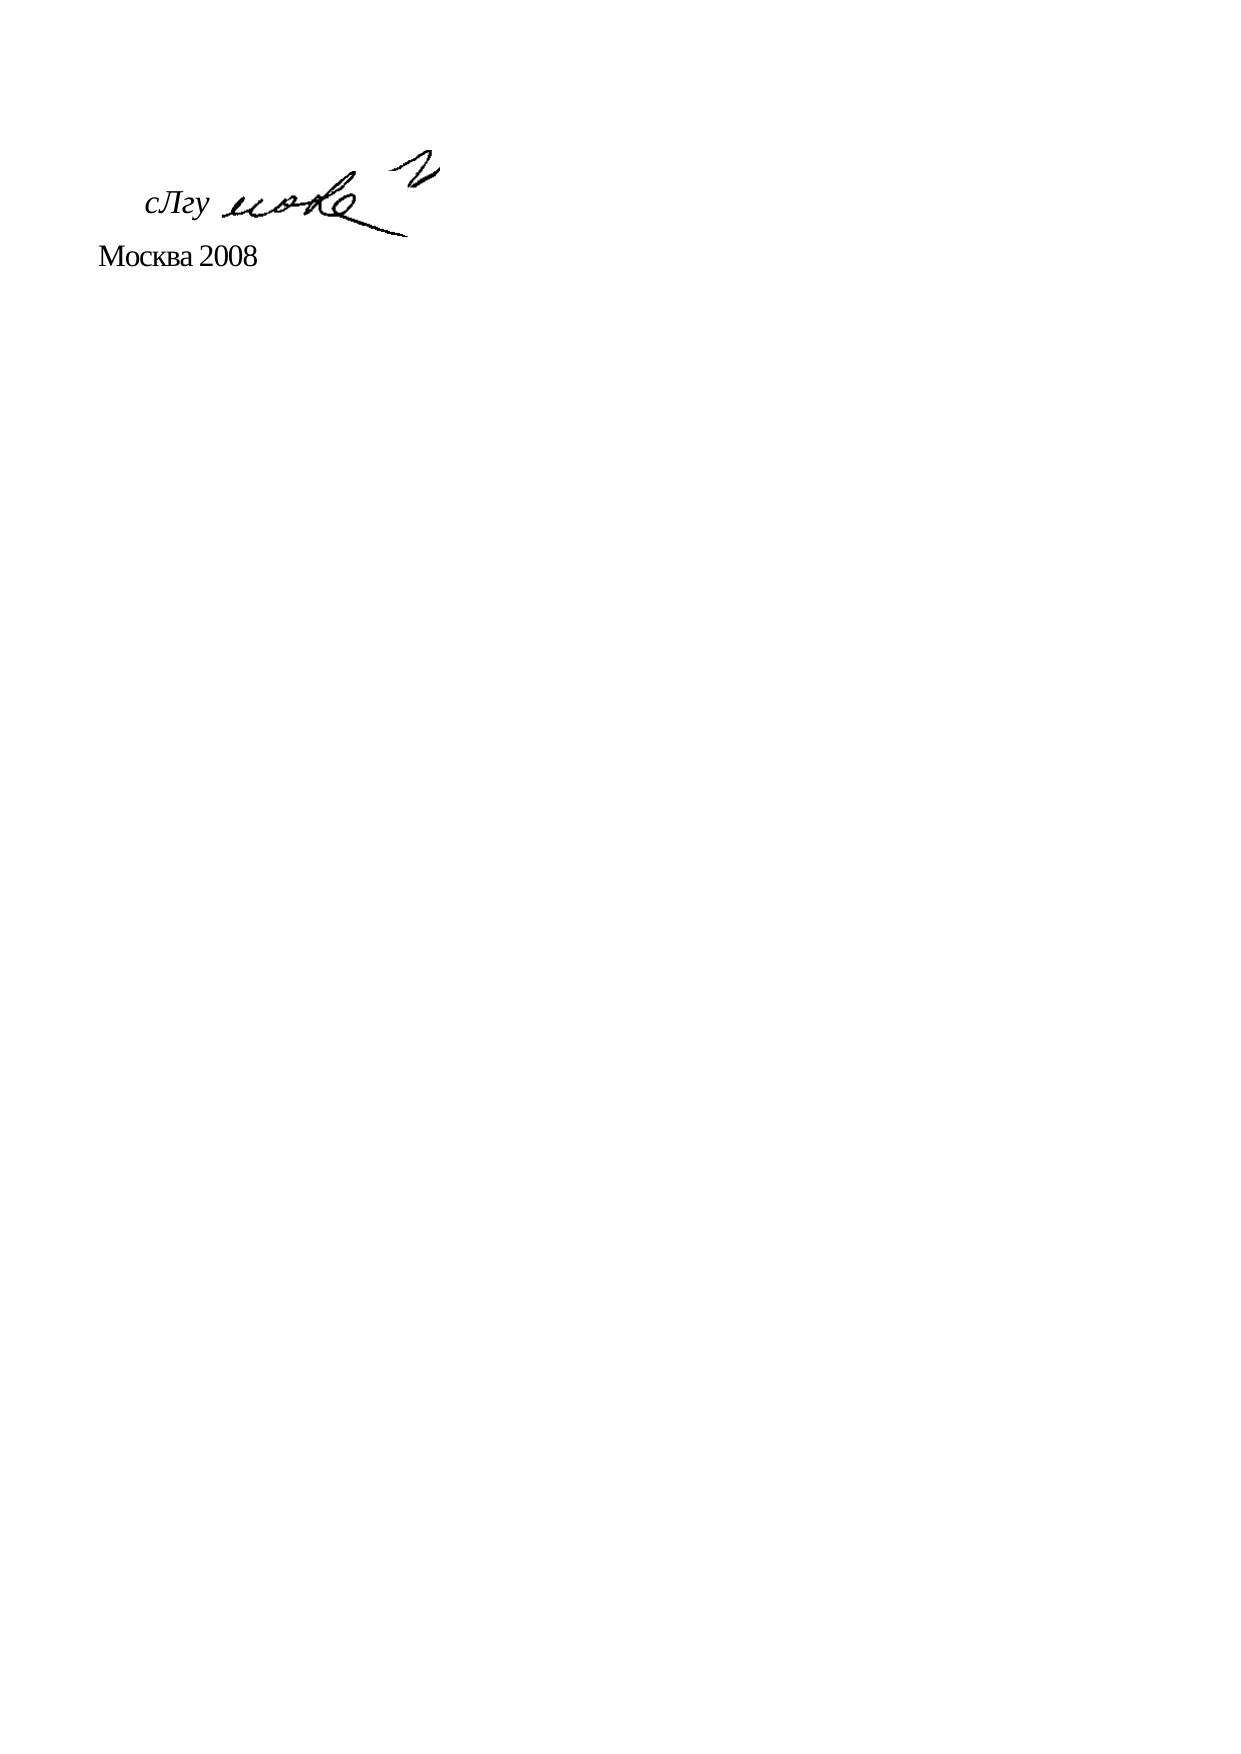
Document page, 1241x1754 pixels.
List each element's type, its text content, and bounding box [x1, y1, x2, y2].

text сЛгу [144, 182, 210, 220]
text Москва 2008 [98, 150, 1151, 273]
picture [221, 150, 440, 237]
